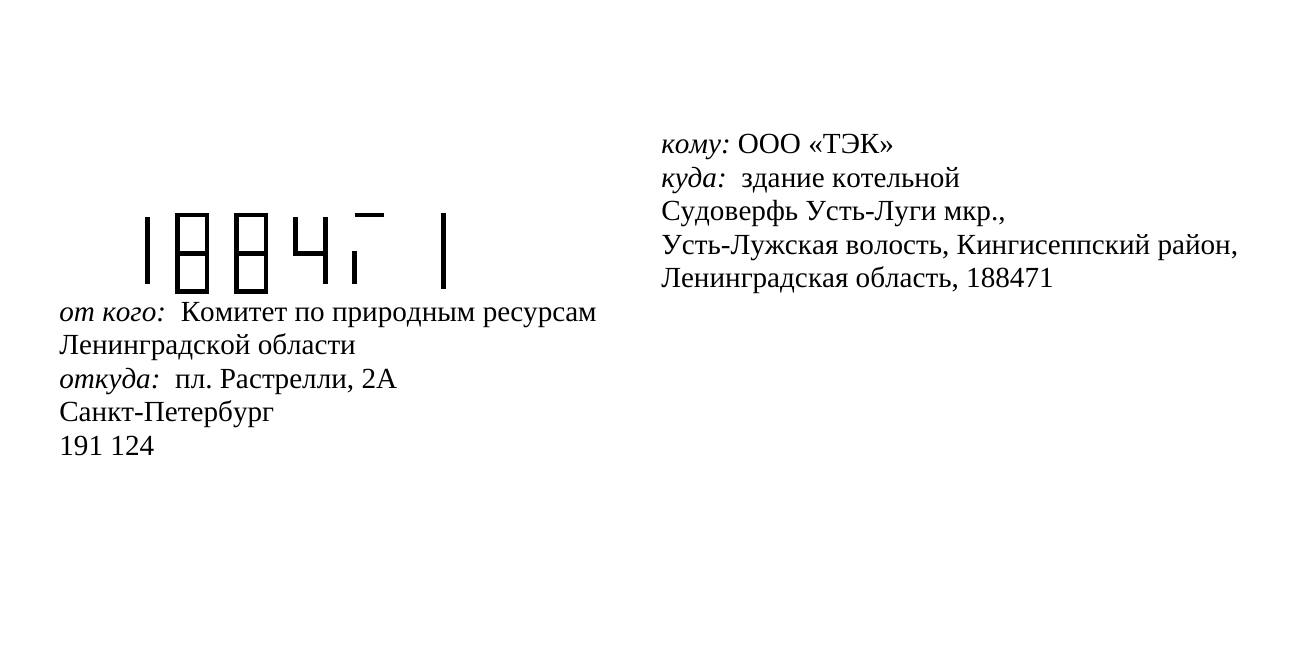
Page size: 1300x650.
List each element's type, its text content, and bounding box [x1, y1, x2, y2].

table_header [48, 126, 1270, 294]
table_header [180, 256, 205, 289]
text от кого: Комитет по природным ресурсам [59, 294, 1240, 327]
text Ленинградской области [59, 327, 1240, 361]
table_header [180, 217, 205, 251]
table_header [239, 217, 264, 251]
text откуда: пл. Растрелли, 2А [59, 361, 1240, 394]
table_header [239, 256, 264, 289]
text 191 124 [59, 428, 1240, 462]
text Санкт-Петербург [59, 394, 1240, 428]
